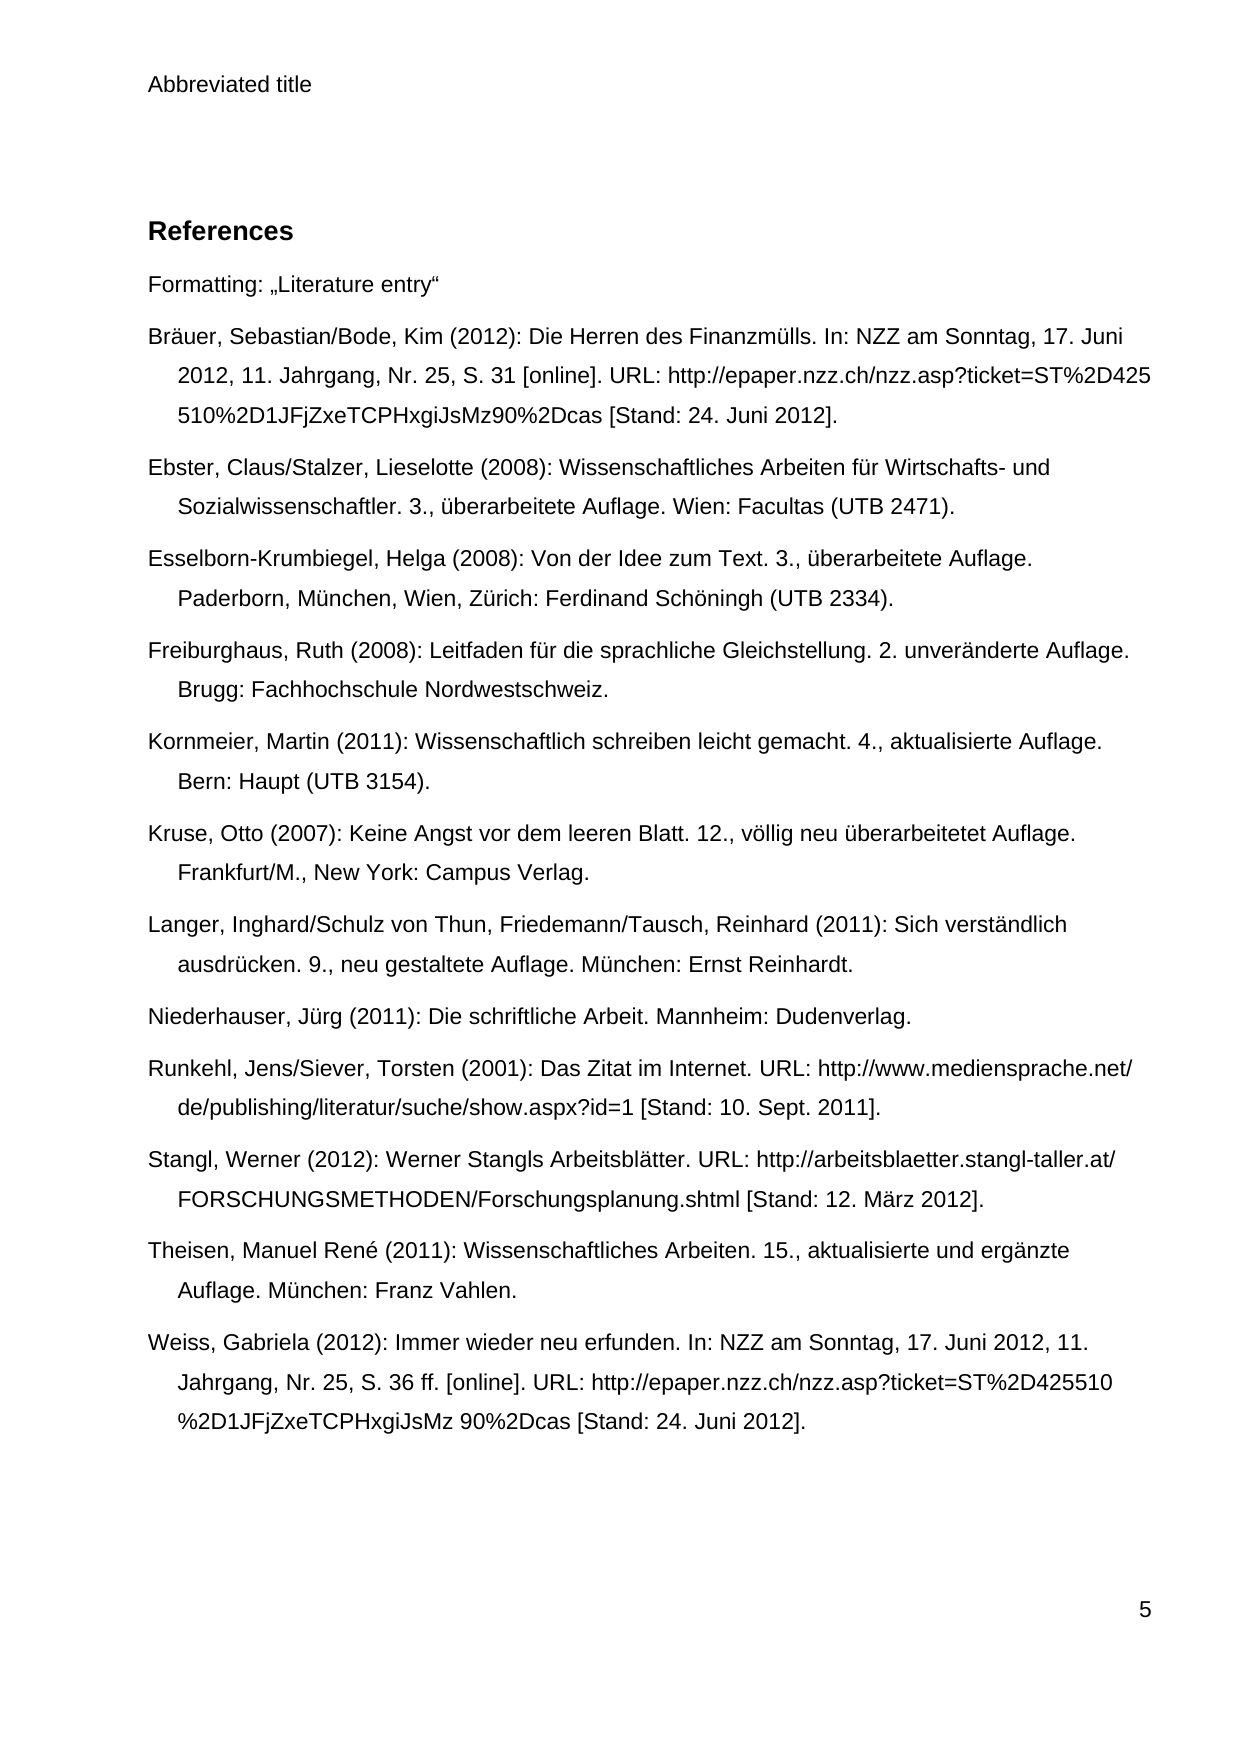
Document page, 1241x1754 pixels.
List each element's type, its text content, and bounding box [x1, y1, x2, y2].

text Langer, Inghard/Schulz von Thun, Friedemann/Tausch, Reinhard (2011): Sich verständlich ausdrücken. 9., neu gestaltete Auflage. München: Ernst Reinhardt. [148, 911, 1152, 977]
text Weiss, Gabriela (2012): Immer wieder neu erfunden. In: NZZ am Sonntag, 17. Juni 2012, 11. Jahrgang, Nr. 25, S. 36 ff. [online]. URL: http://epaper.nzz.ch/nzz.asp?ticket=ST%2D425510 %2D1JFjZxeTCPHxgiJsMz 90%2Dcas [Stand: 24. Juni 2012]. [148, 1329, 1152, 1434]
text Runkehl, Jens/Siever, Torsten (2001): Das Zitat im Internet. URL: http://www.mediensprache.net/ de/publishing/literatur/suche/show.aspx?id=1 [Stand: 10. Sept. 2011]. [148, 1054, 1152, 1120]
text Esselborn-Krumbiegel, Helga (2008): Von der Idee zum Text. 3., überarbeitete Auflage. Paderborn, München, Wien, Zürich: Ferdinand Schöningh (UTB 2334). [148, 545, 1152, 611]
text Niederhauser, Jürg (2011): Die schriftliche Arbeit. Mannheim: Dudenverlag. [148, 1003, 1152, 1029]
text Ebster, Claus/Stalzer, Lieselotte (2008): Wissenschaftliches Arbeiten für Wirtschafts- und Sozialwissenschaftler. 3., überarbeitete Auflage. Wien: Facultas (UTB 2471). [148, 454, 1152, 520]
text Freiburghaus, Ruth (2008): Leitfaden für die sprachliche Gleichstellung. 2. unveränderte Auflage. Brugg: Fachhochschule Nordwestschweiz. [148, 637, 1152, 703]
text Stangl, Werner (2012): Werner Stangls Arbeitsblätter. URL: http://arbeitsblaetter.stangl-taller.at/ FORSCHUNGSMETHODEN/Forschungsplanung.shtml [Stand: 12. März 2012]. [148, 1146, 1152, 1212]
text Kruse, Otto (2007): Keine Angst vor dem leeren Blatt. 12., völlig neu überarbeitetet Auflage. Frankfurt/M., New York: Campus Verlag. [148, 820, 1152, 886]
text Bräuer, Sebastian/Bode, Kim (2012): Die Herren des Finanzmülls. In: NZZ am Sonntag, 17. Juni 2012, 11. Jahrgang, Nr. 25, S. 31 [online]. URL: http://epaper.nzz.ch/nzz.asp?ticket=ST%2D425 510%2D1JFjZxeTCPHxgiJsMz90%2Dcas [Stand: 24. Juni 2012]. [148, 323, 1152, 428]
subtitle References [148, 215, 1152, 246]
text Kornmeier, Martin (2011): Wissenschaftlich schreiben leicht gemacht. 4., aktualisierte Auflage. Bern: Haupt (UTB 3154). [148, 728, 1152, 794]
text Formatting: „Literature entry“ [148, 271, 1152, 297]
text Theisen, Manuel René (2011): Wissenschaftliches Arbeiten. 15., aktualisierte und ergänzte Auflage. München: Franz Vahlen. [148, 1237, 1152, 1303]
